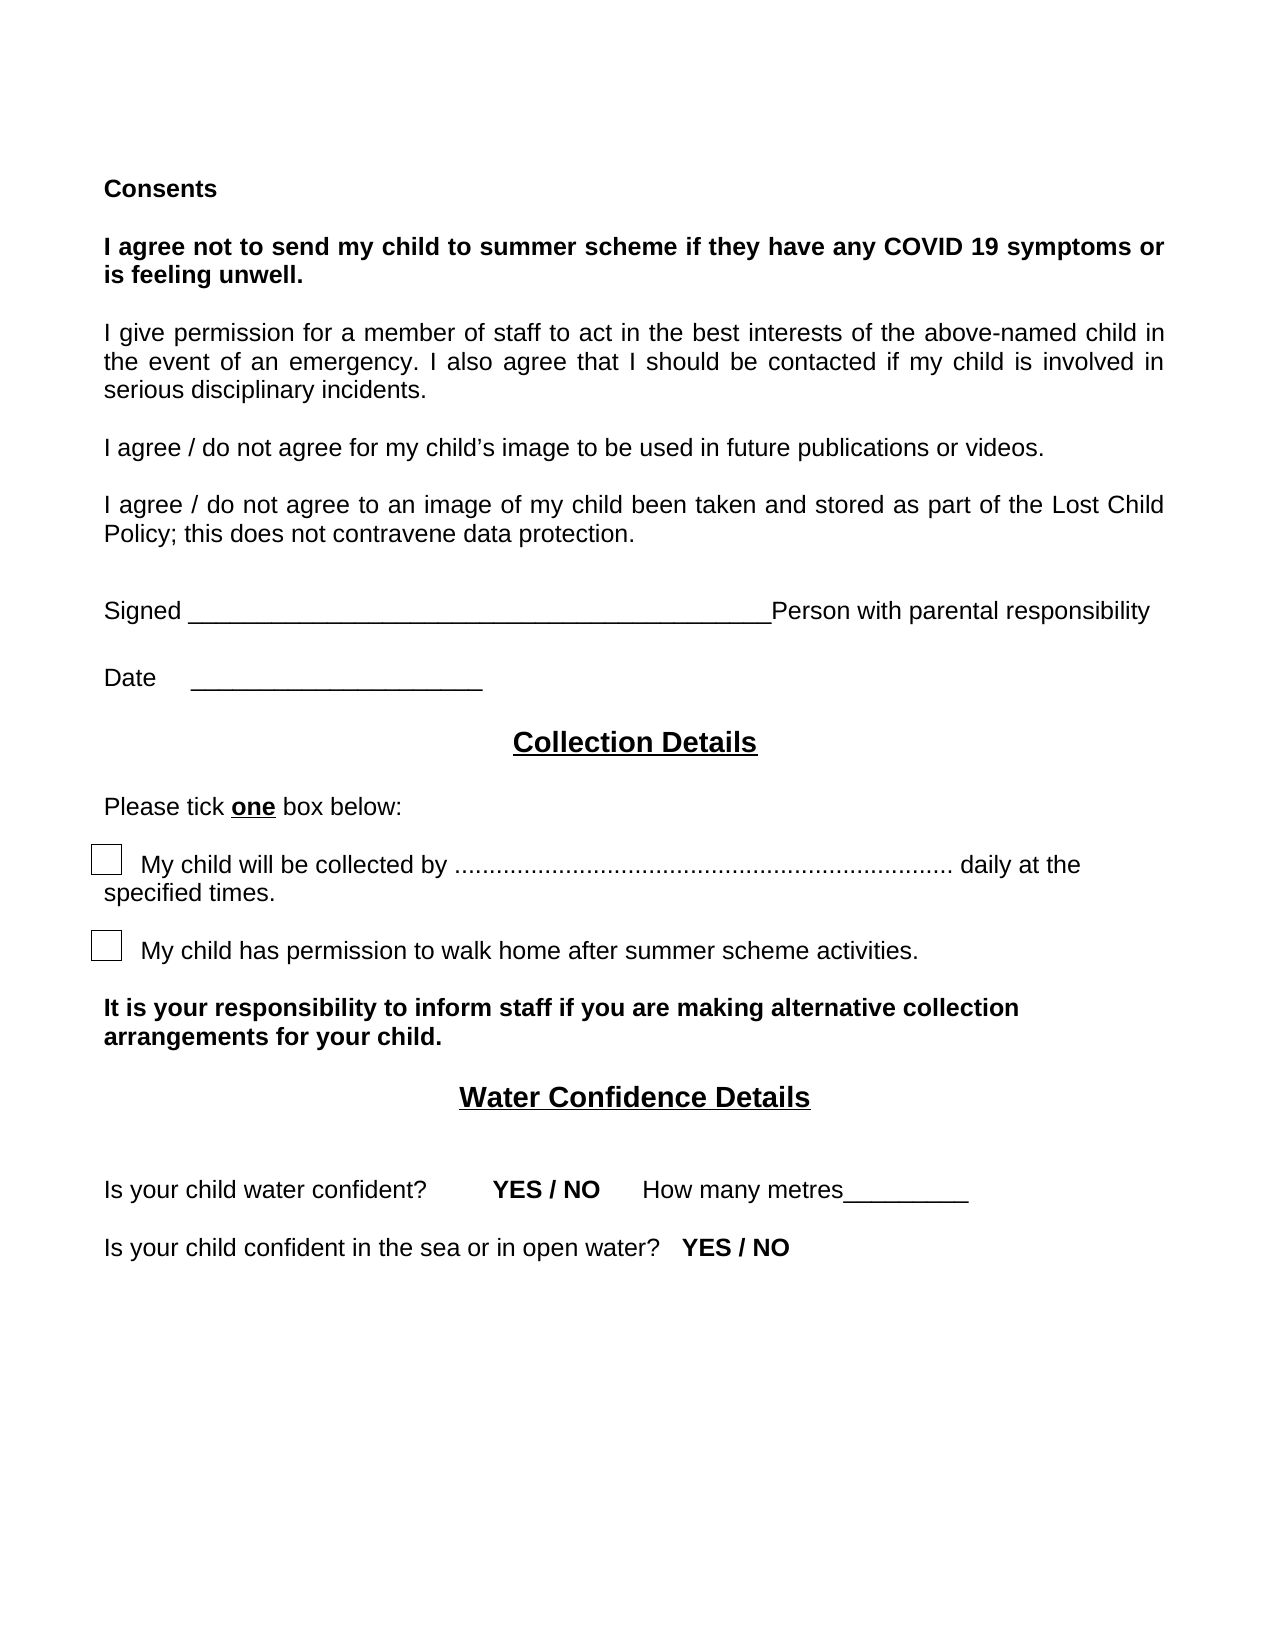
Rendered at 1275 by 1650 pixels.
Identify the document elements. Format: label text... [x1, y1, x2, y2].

text Signed __________________________________________Person with parental responsibility [103, 596, 1167, 624]
text Is your child water confident? YES / NO How many metres_________ [103, 1176, 1167, 1204]
text Consents [103, 174, 1167, 203]
text I agree not to send my child to summer scheme if they have any COVID 19 symptoms or is feeling unwell. [103, 232, 1167, 289]
text I give permission for a member of staff to act in the best interests of the above-named child in the event of an emergency. I also agree that I should be contacted if my child is involved in serious disciplinary incidents. [103, 318, 1167, 404]
text My child will be collected by ........................................................................ daily at the specified times. [103, 850, 1167, 907]
text I agree / do not agree to an image of my child been taken and stored as part of the Lost Child Policy; this does not contravene data protection. [103, 490, 1167, 548]
text I agree / do not agree for my child’s image to be used in future publications or videos. [103, 433, 1167, 462]
text Collection Details [103, 725, 1167, 759]
text Water Confidence Details [103, 1080, 1167, 1113]
text Is your child confident in the sea or in open water? YES / NO [103, 1233, 1167, 1262]
text Please tick one box below: [103, 792, 1167, 821]
text Date _____________________ [103, 663, 1167, 692]
text My child has permission to walk home after summer scheme activities. [103, 936, 1167, 965]
table_header [92, 931, 121, 960]
text It is your responsibility to inform staff if you are making alternative collection arrangements for your child. [103, 993, 1167, 1051]
table_header [92, 845, 121, 874]
